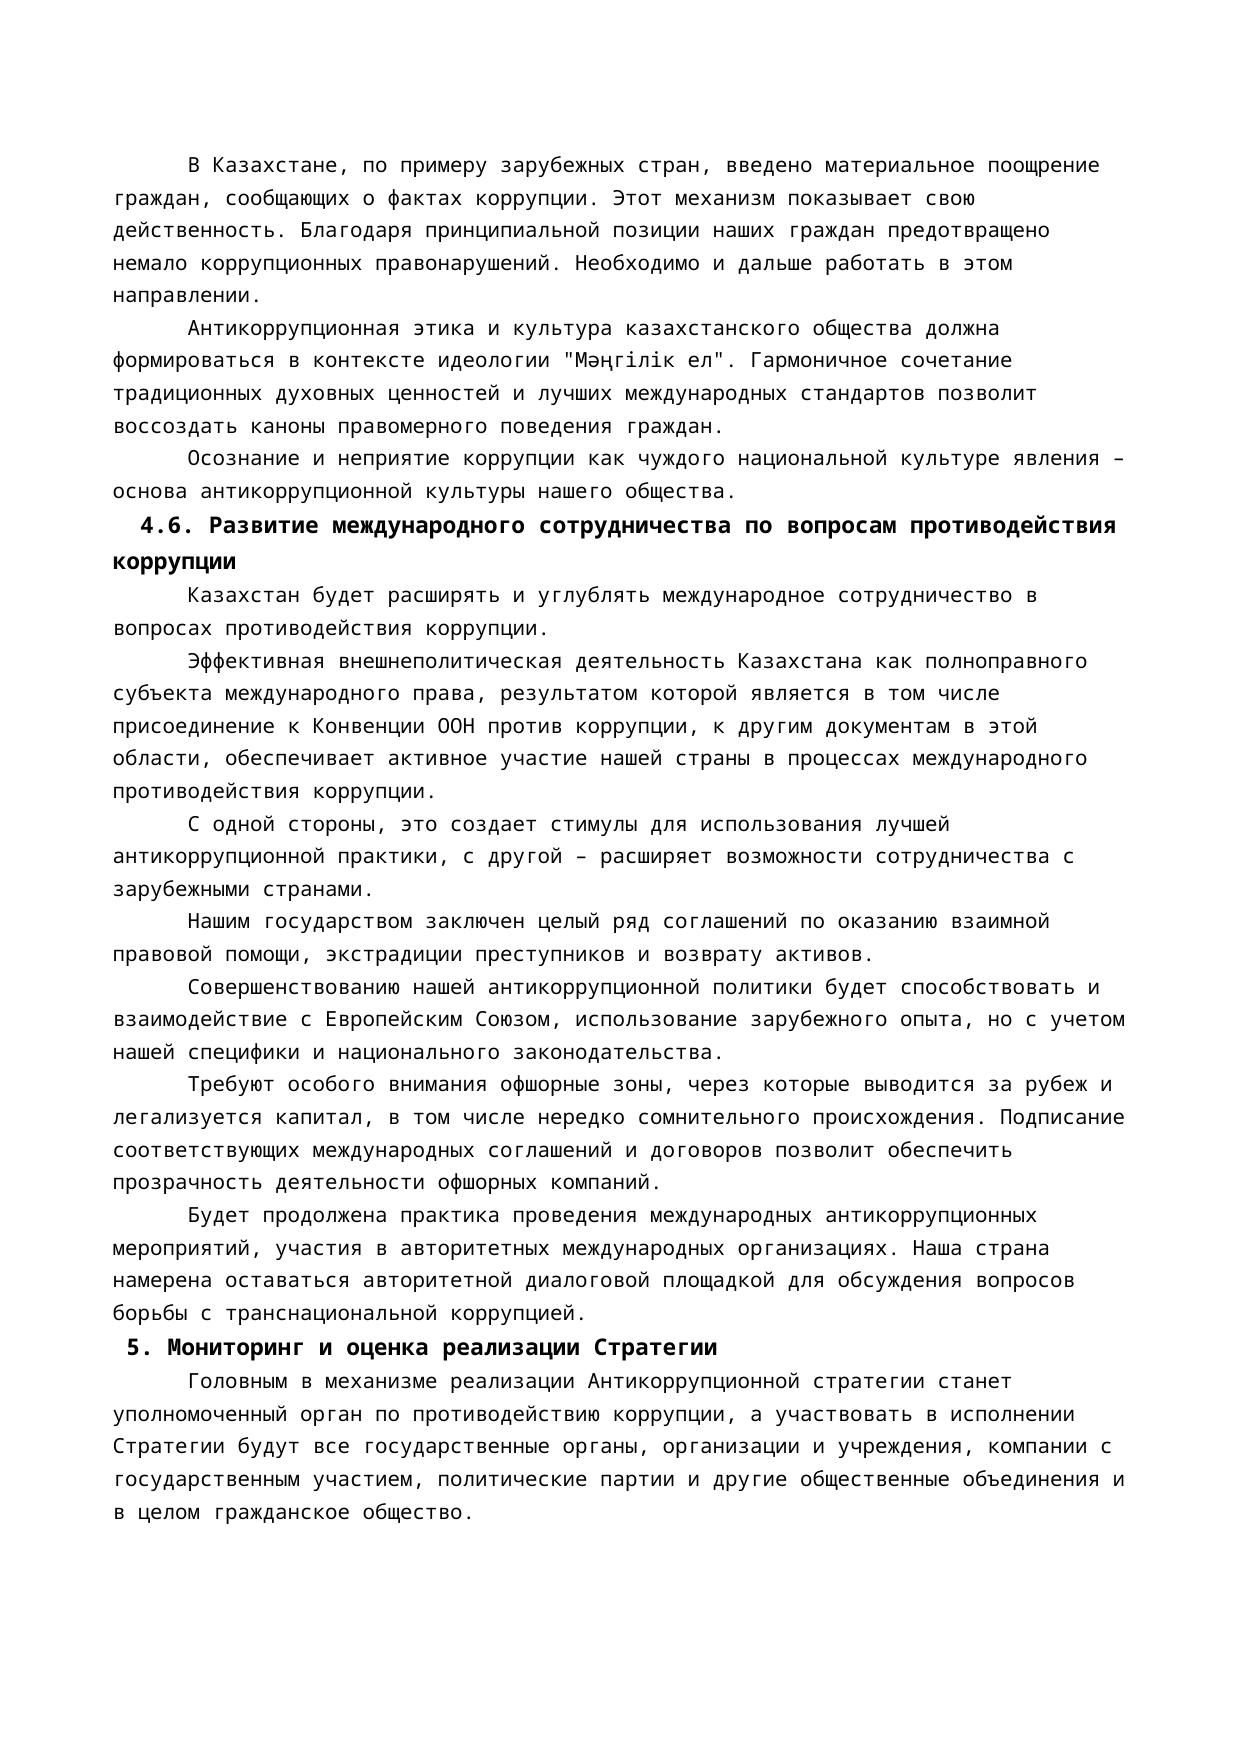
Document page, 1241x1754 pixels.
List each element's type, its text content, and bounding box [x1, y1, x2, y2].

text Осознание и неприятие коррупции как чуждого национальной культуре явления – основа антикоррупционной культуры нашего общества. [112, 443, 1128, 504]
text Головным в механизме реализации Антикоррупционной стратегии станет уполномоченный орган по противодействию коррупции, а участвовать в исполнении Стратегии будут все государственные органы, организации и учреждения, компании с государственным участием, политические партии и другие общественные объединения и в целом гражданское общество. [112, 1366, 1128, 1525]
text Требуют особого внимания офшорные зоны, через которые выводится за рубеж и легализуется капитал, в том числе нередко сомнительного происхождения. Подписание соответствующих международных соглашений и договоров позволит обеспечить прозрачность деятельности офшорных компаний. [112, 1069, 1128, 1196]
text 5. Мониторинг и оценка реализации Стратегии [112, 1330, 1128, 1362]
text Совершенствованию нашей антикоррупционной политики будет способствовать и взаимодействие с Европейским Союзом, использование зарубежного опыта, но с учетом нашей специфики и национального законодательства. [112, 972, 1128, 1065]
text Эффективная внешнеполитическая деятельность Казахстана как полноправного субъекта международного права, результатом которой является в том числе присоединение к Конвенции ООН против коррупции, к другим документам в этой области, обеспечивает активное участие нашей страны в процессах международного противодействия коррупции. [112, 646, 1128, 804]
text Нашим государством заключен целый ряд соглашений по оказанию взаимной правовой помощи, экстрадиции преступников и возврату активов. [112, 907, 1128, 968]
text Антикоррупционная этика и культура казахстанского общества должна формироваться в контексте идеологии "Мәңгілік ел". Гармоничное сочетание традиционных духовных ценностей и лучших международных стандартов позволит воссоздать каноны правомерного поведения граждан. [112, 313, 1128, 439]
text 4.6. Развитие международного сотрудничества по вопросам противодействия коррупции [112, 509, 1128, 576]
text Казахстан будет расширять и углублять международное сотрудничество в вопросах противодействия коррупции. [112, 581, 1128, 642]
text Будет продолжена практика проведения международных антикоррупционных мероприятий, участия в авторитетных международных организациях. Наша страна намерена оставаться авторитетной диалоговой площадкой для обсуждения вопросов борьбы с транснациональной коррупцией. [112, 1200, 1128, 1326]
text С одной стороны, это создает стимулы для использования лучшей антикоррупционной практики, с другой – расширяет возможности сотрудничества с зарубежными странами. [112, 809, 1128, 902]
text В Казахстане, по примеру зарубежных стран, введено материальное поощрение граждан, сообщающих о фактах коррупции. Этот механизм показывает свою действенность. Благодаря принципиальной позиции наших граждан предотвращено немало коррупционных правонарушений. Необходимо и дальше работать в этом направлении. [112, 150, 1128, 309]
